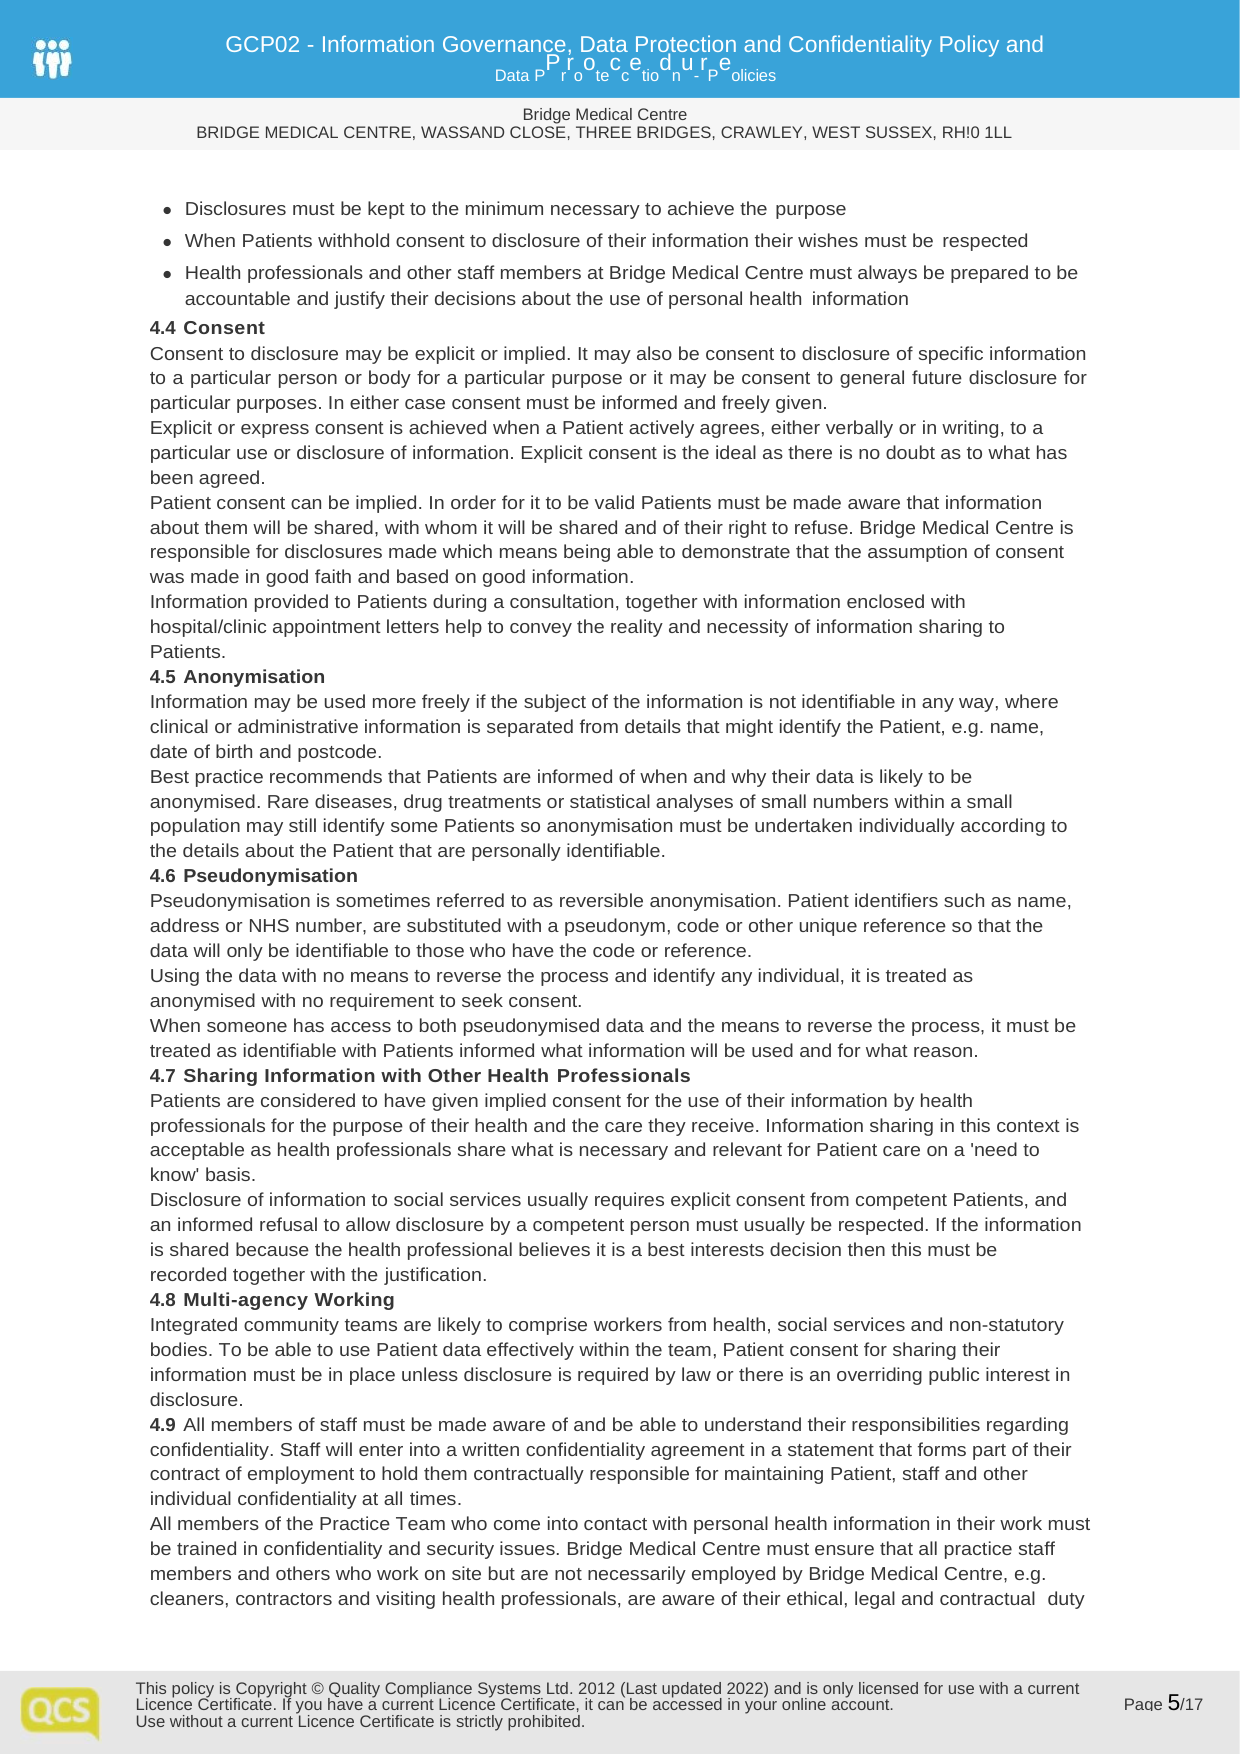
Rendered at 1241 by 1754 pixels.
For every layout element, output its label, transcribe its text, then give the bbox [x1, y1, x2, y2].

subtitle Anonymisation [149, 666, 1194, 687]
list Health professionals and other staff members at Bridge Medical Centre must always be prepared to be accountable and justify their decisions about the use of personal health information [162, 262, 1084, 310]
text Integrated community teams are likely to comprise workers from health, social services and non-statutory bodies. To be able to use Patient data effectively within the team, Patient consent for sharing their information must be in place unless disclosure is required by law or there is an overriding public interest in disclosure. [149, 1314, 1087, 1410]
text Patient consent can be implied. In order for it to be valid Patients must be made aware that information about them will be shared, with whom it will be shared and of their right to refuse. Bridge Medical Centre is responsible for disclosures made which means being able to demonstrate that the assumption of consent was made in good faith and based on good information. [149, 492, 1087, 588]
text Information may be used more freely if the subject of the information is not identifiable in any way, where clinical or administrative information is separated from details that might identify the Patient, e.g. name, date of birth and postcode. [149, 691, 1077, 762]
picture [20, 1687, 102, 1744]
subtitle Consent [149, 317, 1194, 339]
text Consent to disclosure may be explicit or implied. It may also be consent to disclosure of specific information to a particular person or body for a particular purpose or it may be consent to general future disclosure for particular purposes. In either case consent must be informed and freely given. [149, 342, 1088, 413]
subtitle Multi-agency Working [149, 1289, 1194, 1310]
list All members of staff must be made aware of and be able to understand their responsibilities regarding confidentiality. Staff will enter into a written confidentiality agreement in a statement that forms part of their contract of employment to hold them contractually responsible for maintaining Patient, staff and other individual confidentiality at all times. [149, 1413, 1078, 1509]
text Best practice recommends that Patients are informed of when and why their data is likely to be anonymised. Rare diseases, drug treatments or statistical analyses of small numbers within a small population may still identify some Patients so anonymisation must be undertaken individually according to the details about the Patient that are personally identifiable. [149, 766, 1077, 862]
text When someone has access to both pseudonymised data and the means to reverse the process, it must be treated as identifiable with Patients informed what information will be used and for what reason. [149, 1015, 1087, 1061]
text All members of the Practice Team who come into contact with personal health information in their work must be trained in confidentiality and security issues. Bridge Medical Centre must ensure that all practice staff members and others who work on site but are not necessarily employed by Bridge Medical Centre, e.g. cleaners, contractors and visiting health professionals, are aware of their ethical, legal and contractual duty [149, 1513, 1111, 1609]
picture [31, 37, 73, 80]
subtitle Pseudonymisation [149, 865, 1194, 887]
text Pseudonymisation is sometimes referred to as reversible anonymisation. Patient identifiers such as name, address or NHS number, are substituted with a pseudonym, code or other unique reference so that the data will only be identifiable to those who have the code or reference. [149, 890, 1077, 961]
text Explicit or express consent is achieved when a Patient actively agrees, either verbally or in writing, to a particular use or disclosure of information. Explicit consent is the ideal as there is no doubt as to what has been agreed. [149, 417, 1087, 488]
text Using the data with no means to reverse the process and identify any individual, it is treated as anonymised with no requirement to seek consent. [149, 965, 1077, 1011]
subtitle Sharing Information with Other Health Professionals [149, 1064, 1194, 1086]
text Disclosure of information to social services usually requires explicit consent from competent Patients, and an informed refusal to allow disclosure by a competent person must usually be respected. If the information is shared because the health professional believes it is a best interests decision then this must be recorded together with the justification. [149, 1189, 1085, 1285]
text Patients are considered to have given implied consent for the use of their information by health professionals for the purpose of their health and the care they receive. Information sharing in this context is acceptable as health professionals share what is necessary and relevant for Patient care on a 'need to know' basis. [149, 1090, 1087, 1186]
text Information provided to Patients during a consultation, together with information enclosed with hospital/clinic appointment letters help to convey the reality and necessity of information sharing to Patients. [149, 591, 1077, 662]
list Disclosures must be kept to the minimum necessary to achieve the purpose [162, 198, 1194, 219]
list When Patients withhold consent to disclosure of their information their wishes must be respected [162, 230, 1194, 251]
